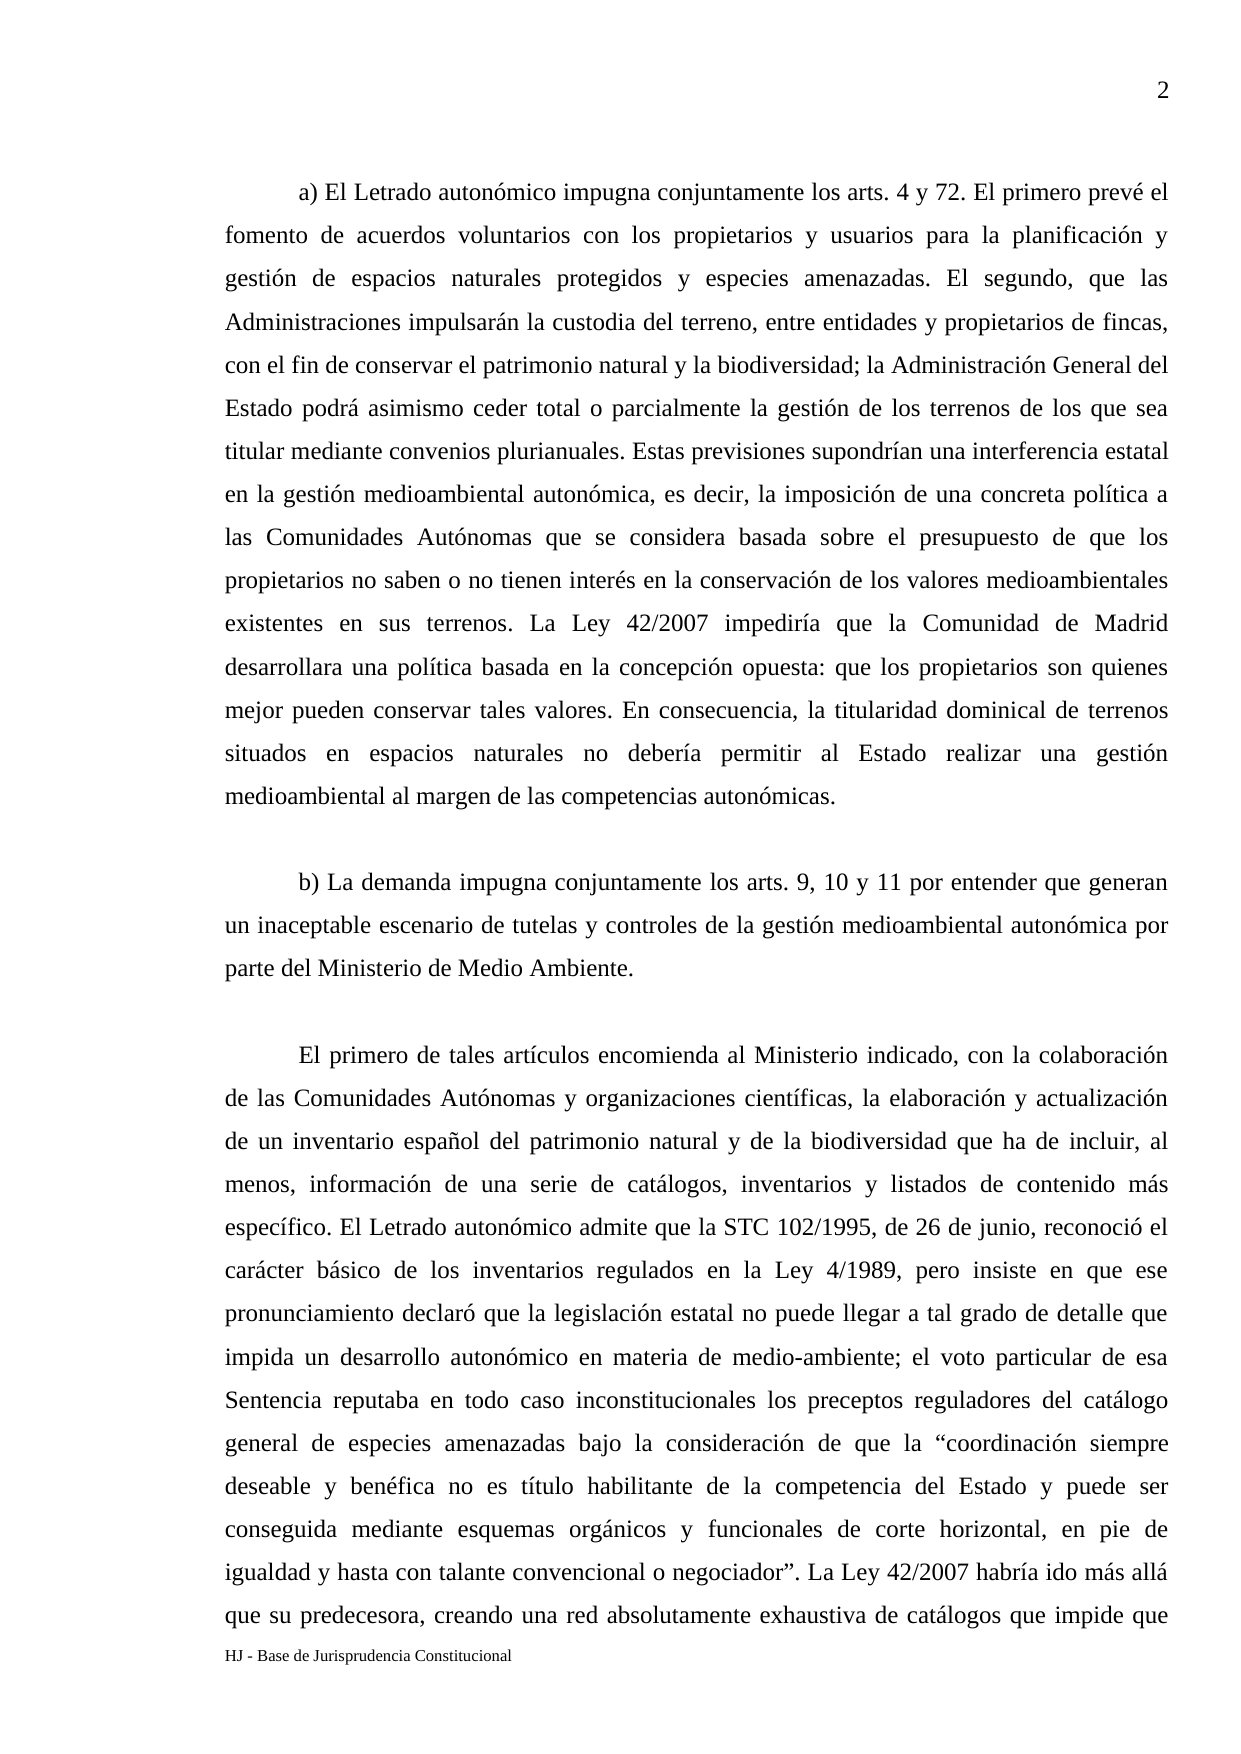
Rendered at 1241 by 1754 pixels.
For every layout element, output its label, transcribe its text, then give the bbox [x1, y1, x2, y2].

text a) El Letrado autonómico impugna conjuntamente los arts. 4 y 72. El primero prevé el fomento de acuerdos voluntarios con los propietarios y usuarios para la planificación y gestión de espacios naturales protegidos y especies amenazadas. El segundo, que las Administraciones impulsarán la custodia del terreno, entre entidades y propietarios de fincas, con el fin de conservar el patrimonio natural y la biodiversidad; la Administración General del Estado podrá asimismo ceder total o parcialmente la gestión de los terrenos de los que sea titular mediante convenios plurianuales. Estas previsiones supondrían una interferencia estatal en la gestión medioambiental autonómica, es decir, la imposición de una concreta política a las Comunidades Autónomas que se considera basada sobre el presupuesto de que los propietarios no saben o no tienen interés en la conservación de los valores medioambientales existentes en sus terrenos. La Ley 42/2007 impediría que la Comunidad de Madrid desarrollara una política basada en la concepción opuesta: que los propietarios son quienes mejor pueden conservar tales valores. En consecuencia, la titularidad dominical de terrenos situados en espacios naturales no debería permitir al Estado realizar una gestión medioambiental al margen de las competencias autonómicas. [224, 177, 1169, 810]
text b) La demanda impugna conjuntamente los arts. 9, 10 y 11 por entender que generan un inaceptable escenario de tutelas y controles de la gestión medioambiental autonómica por parte del Ministerio de Medio Ambiente. [224, 867, 1169, 982]
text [224, 1040, 1169, 1629]
